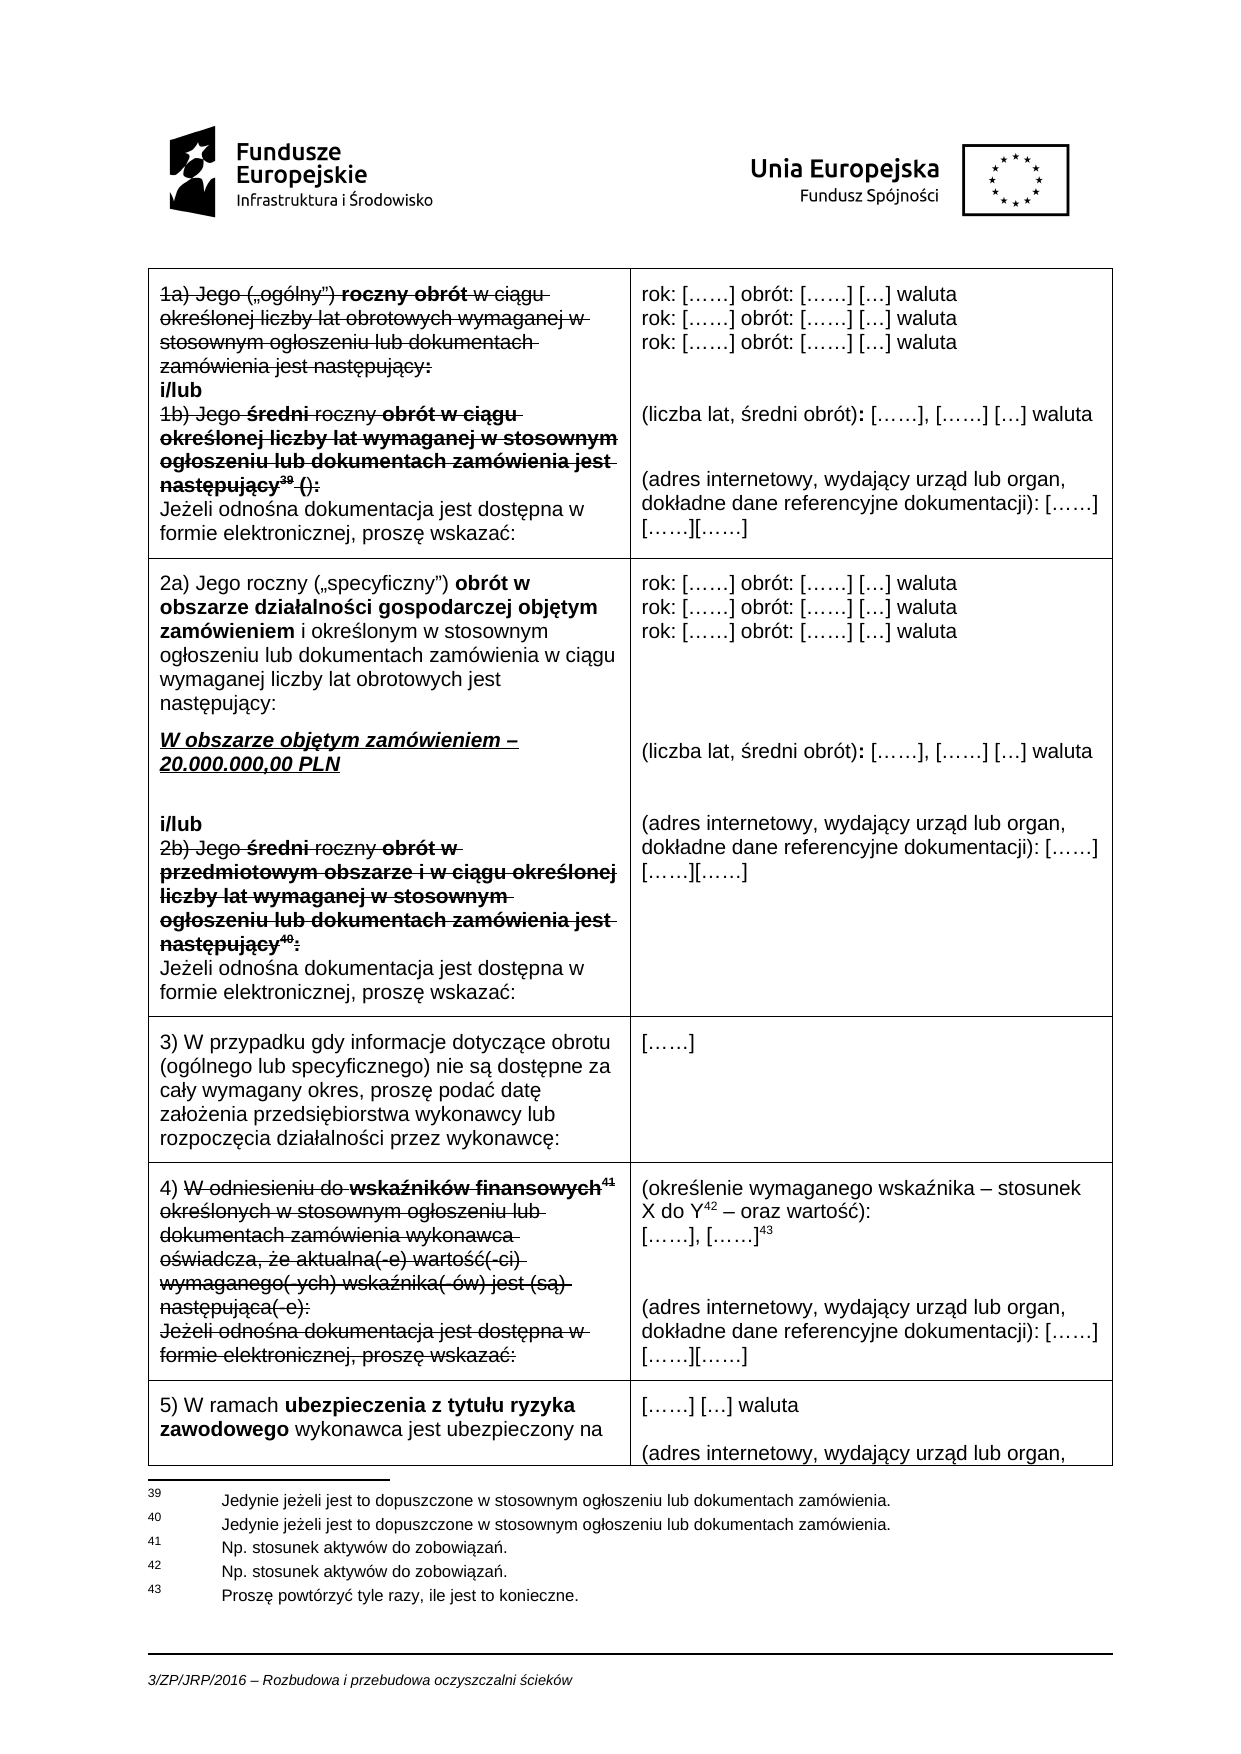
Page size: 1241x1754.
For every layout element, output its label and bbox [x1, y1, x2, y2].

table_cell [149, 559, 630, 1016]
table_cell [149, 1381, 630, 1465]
picture [728, 120, 1093, 240]
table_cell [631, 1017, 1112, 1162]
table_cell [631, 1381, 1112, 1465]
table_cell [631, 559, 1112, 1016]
picture [147, 103, 455, 240]
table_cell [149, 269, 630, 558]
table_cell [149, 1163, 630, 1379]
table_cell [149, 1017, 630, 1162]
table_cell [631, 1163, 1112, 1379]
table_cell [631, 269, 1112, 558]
